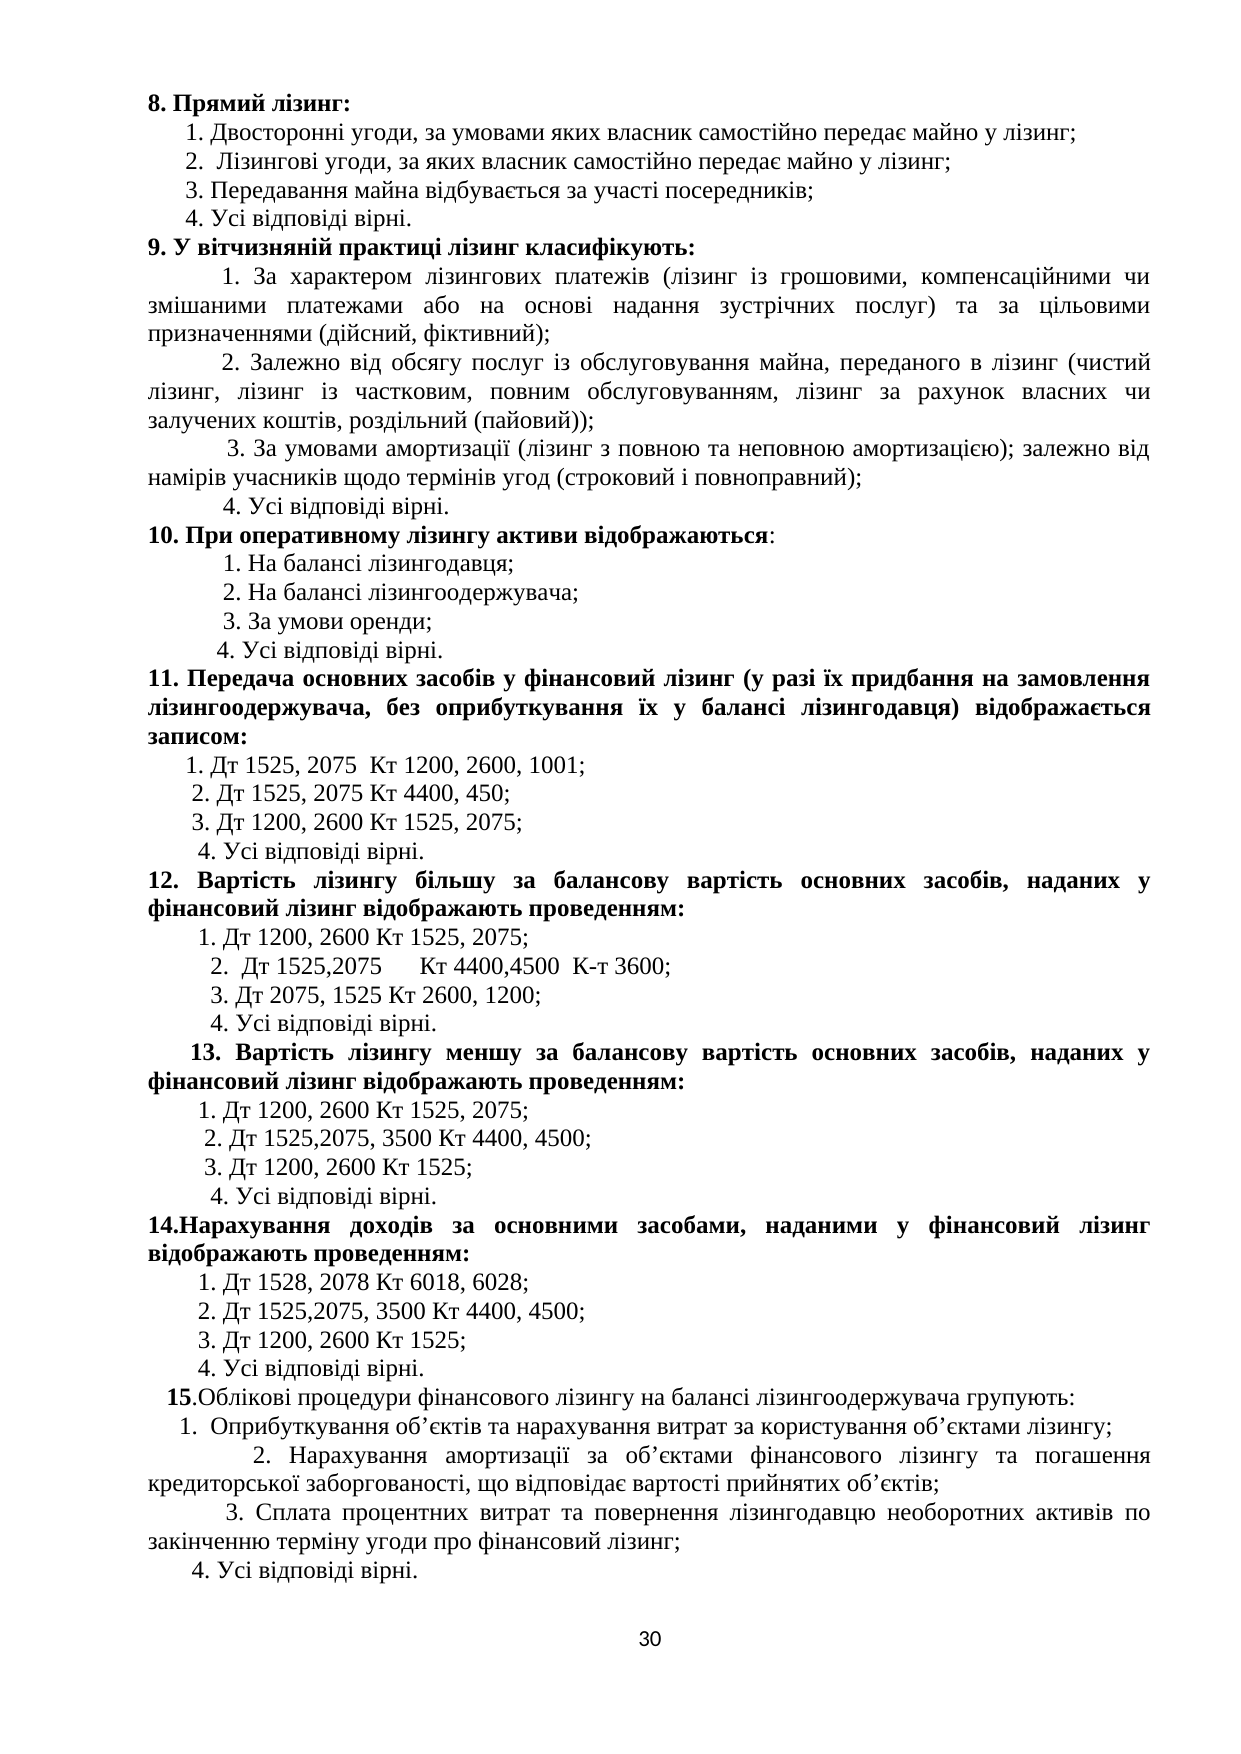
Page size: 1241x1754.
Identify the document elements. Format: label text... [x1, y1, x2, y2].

text 4. Усі відповіді вірні. [148, 1353, 1152, 1382]
text 2. Залежно від обсягу послуг із обслуговування майна, переданого в лізинг (чистий лізинг, лізинг із частковим, повним обслуговуванням, лізинг за рахунок власних чи залучених коштів, роздільний (пайовий)); [148, 347, 1152, 433]
text 4. Усі відповіді вірні. [148, 1181, 1152, 1210]
text 1. Дт 1200, 2600 Кт 1525, 2075; [148, 922, 1152, 951]
text 9. У вітчизняній практиці лізинг класифікують: [148, 232, 1152, 261]
text 3. Дт 1200, 2600 Кт 1525, 2075; [148, 807, 1152, 836]
text 2. Дт 1525,2075, 3500 Кт 4400, 4500; [148, 1296, 1152, 1325]
text 1. Двосторонні угоди, за умовами яких власник самостійно передає майно у лізинг; [148, 117, 1152, 146]
text 2. Дт 1525, 2075 Кт 4400, 450; [148, 778, 1152, 807]
text 8. Прямий лізинг: [148, 88, 1152, 117]
text 12. Вартість лізингу більшу за балансову вартість основних засобів, наданих у фінансовий лізинг відображають проведенням: [148, 865, 1152, 922]
text 1. Дт 1200, 2600 Кт 1525, 2075; [148, 1095, 1152, 1123]
text 1. За характером лізингових платежів (лізинг із грошовими, компенсаційними чи змішаними платежами або на основі надання зустрічних послуг) та за цільовими призначеннями (дійсний, фіктивний); [148, 261, 1152, 347]
text 4. Усі відповіді вірні. [148, 635, 1152, 663]
text 2. Нарахування амортизації за об’єктами фінансового лізингу та погашення кредиторської заборгованості, що відповідає вартості прийнятих об’єктів; [148, 1440, 1152, 1497]
text 3. Дт 1200, 2600 Кт 1525; [148, 1325, 1152, 1353]
text 1. Дт 1528, 2078 Кт 6018, 6028; [148, 1267, 1152, 1296]
text 4. Усі відповіді вірні. [148, 491, 1152, 520]
text 10. При оперативному лізингу активи відображаються: [148, 520, 1152, 548]
text 11. Передача основних засобів у фінансовий лізинг (у разі їх придбання на замовлення лізингоодержувача, без оприбуткування їх у балансі лізингодавця) відображається записом: [148, 663, 1152, 750]
text 14.Нарахування доходів за основними засобами, наданими у фінансовий лізинг відображають проведенням: [148, 1210, 1152, 1267]
text 4. Усі відповіді вірні. [148, 1555, 1152, 1583]
text 4. Усі відповіді вірні. [148, 1008, 1152, 1037]
text 4. Усі відповіді вірні. [148, 203, 1152, 232]
text 2. На балансі лізингоодержувача; [148, 577, 1152, 606]
text 1. Дт 1525, 2075 Кт 1200, 2600, 1001; [148, 750, 1152, 778]
text 3. Передавання майна відбувається за участі посередників; [148, 175, 1152, 203]
text 13. Вартість лізингу меншу за балансову вартість основних засобів, наданих у фінансовий лізинг відображають проведенням: [148, 1037, 1152, 1095]
text 4. Усі відповіді вірні. [148, 836, 1152, 865]
text 2. Лізингові угоди, за яких власник самостійно передає майно у лізинг; [148, 146, 1152, 175]
text 3. Дт 2075, 1525 Кт 2600, 1200; [148, 980, 1152, 1008]
text 3. За умови оренди; [148, 606, 1152, 635]
text 3. За умовами амортизації (лізинг з повною та неповною амортизацією); залежно від намірів учасників щодо термінів угод (строковий і повноправний); [148, 433, 1152, 491]
text 3. Сплата процентних витрат та повернення лізингодавцю необоротних активів по закінченню терміну угоди про фінансовий лізинг; [148, 1497, 1152, 1555]
text 1. Оприбуткування об’єктів та нарахування витрат за користування об’єктами лізингу; [148, 1411, 1152, 1440]
text 3. Дт 1200, 2600 Кт 1525; [148, 1152, 1152, 1181]
text 2. Дт 1525,2075, 3500 Кт 4400, 4500; [148, 1123, 1152, 1152]
text 2. Дт 1525,2075 Кт 4400,4500 К-т 3600; [148, 951, 1152, 980]
text 15.Облікові процедури фінансового лізингу на балансі лізингоодержувача групують: [148, 1382, 1152, 1411]
text 1. На балансі лізингодавця; [148, 548, 1152, 577]
